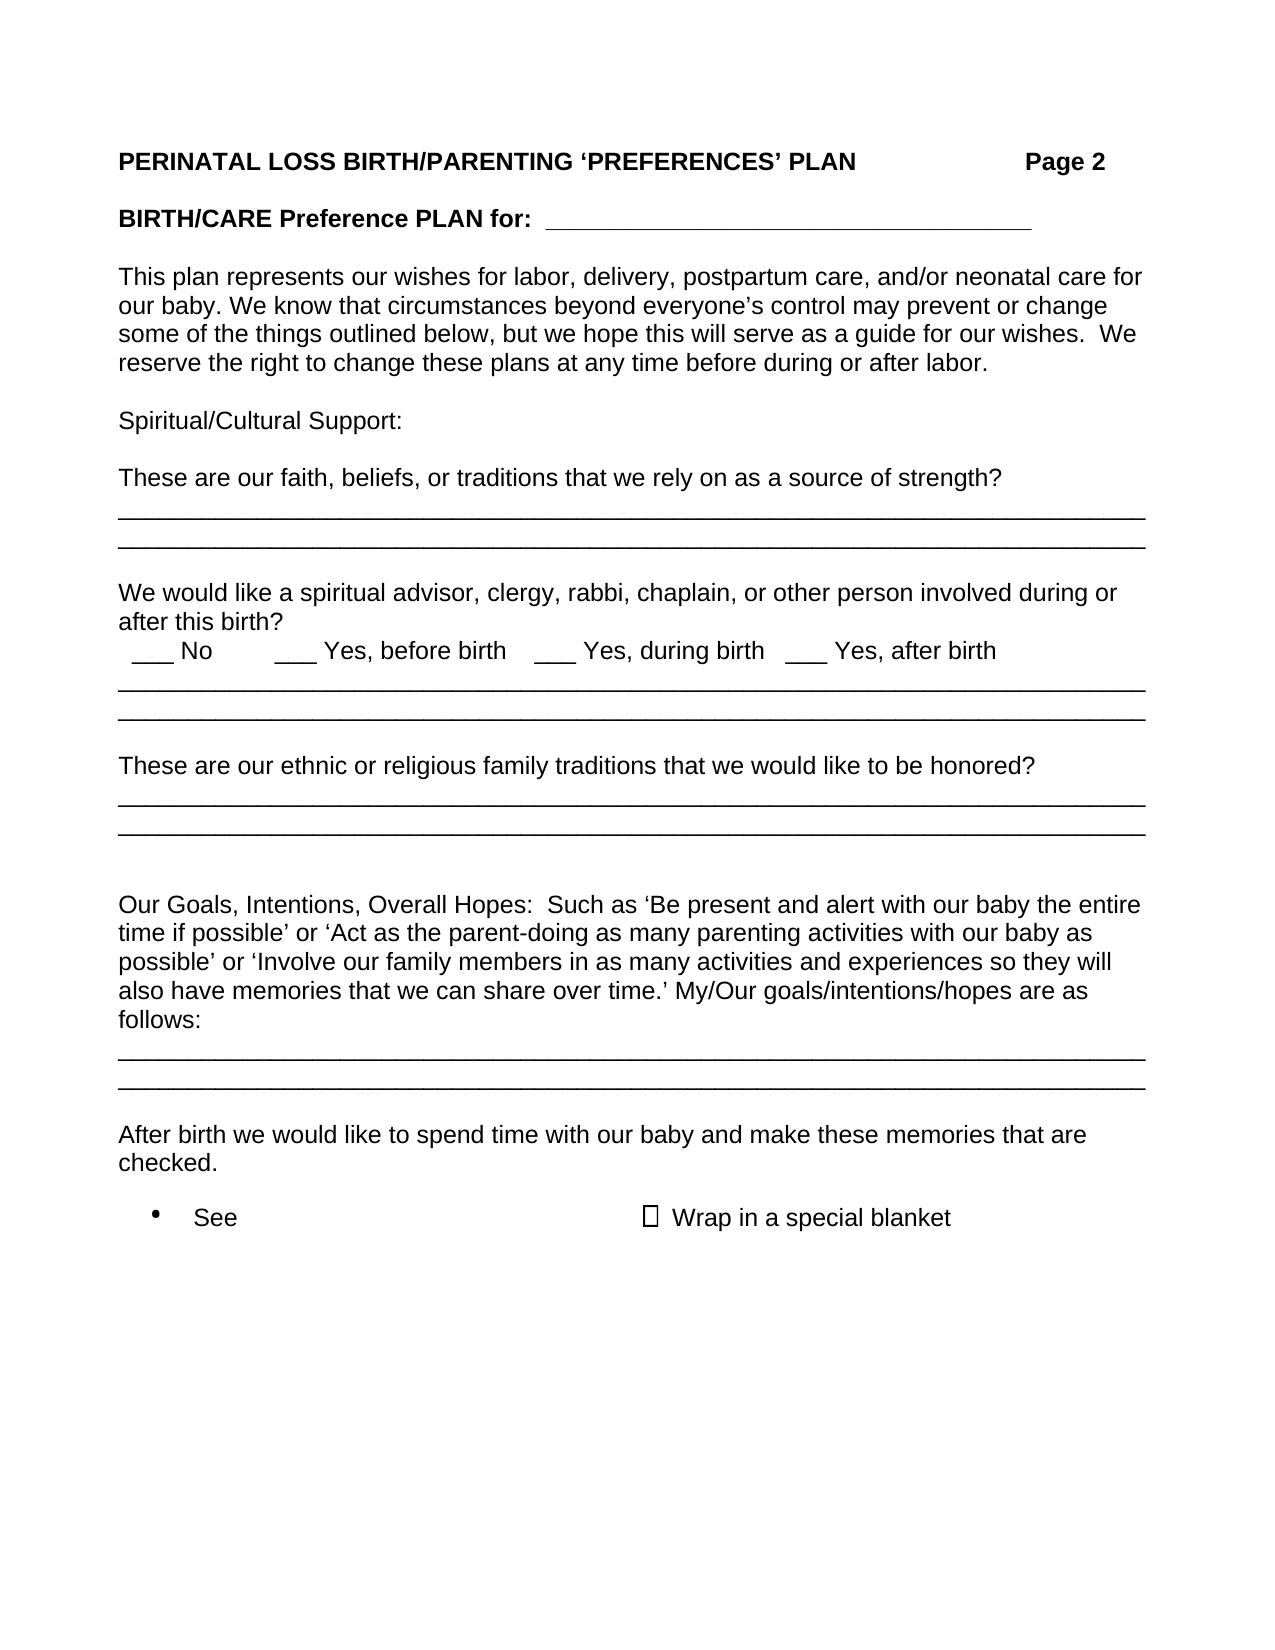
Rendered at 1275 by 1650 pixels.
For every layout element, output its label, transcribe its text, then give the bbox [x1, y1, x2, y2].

list See Wrap in a special blanket [156, 1177, 1157, 1245]
text These are our ethnic or religious family traditions that we would like to be honored? ____________________________________________________________________________________________________________________________________________________ [118, 751, 1157, 837]
text Our Goals, Intentions, Overall Hopes: Such as ‘Be present and alert with our baby the entire time if possible’ or ‘Act as the parent-doing as many parenting activities with our baby as possible’ or ‘Involve our family members in as many activities and experiences so they will also have memories that we can share over time.’ My/Our goals/intentions/hopes are as follows: ____________________________________________________________________________________________________________________________________________________ [118, 889, 1157, 1091]
text This plan represents our wishes for labor, delivery, postpartum care, and/or neonatal care for our baby. We know that circumstances beyond everyone’s control may prevent or change some of the things outlined below, but we hope this will serve as a guide for our wishes. We reserve the right to change these plans at any time before during or after labor. [118, 262, 1157, 377]
text BIRTH/CARE Preference PLAN for: ___________________________________ [118, 204, 1157, 233]
text These are our faith, beliefs, or traditions that we rely on as a source of strength? ____________________________________________________________________________________________________________________________________________________ [118, 463, 1157, 549]
text ___ No ___ Yes, before birth ___ Yes, during birth ___ Yes, after birth ____________________________________________________________________________________________________________________________________________________ [118, 636, 1157, 722]
text Spiritual/Cultural Support: [118, 406, 1157, 434]
picture [643, 1205, 659, 1227]
text We would like a spiritual advisor, clergy, rabbi, chaplain, or other person involved during or after this birth? [118, 578, 1157, 636]
text PERINATAL LOSS BIRTH/PARENTING ‘PREFERENCES’ PLAN Page 2 [118, 147, 1157, 176]
text After birth we would like to spend time with our baby and make these memories that are checked. [118, 1119, 1157, 1177]
